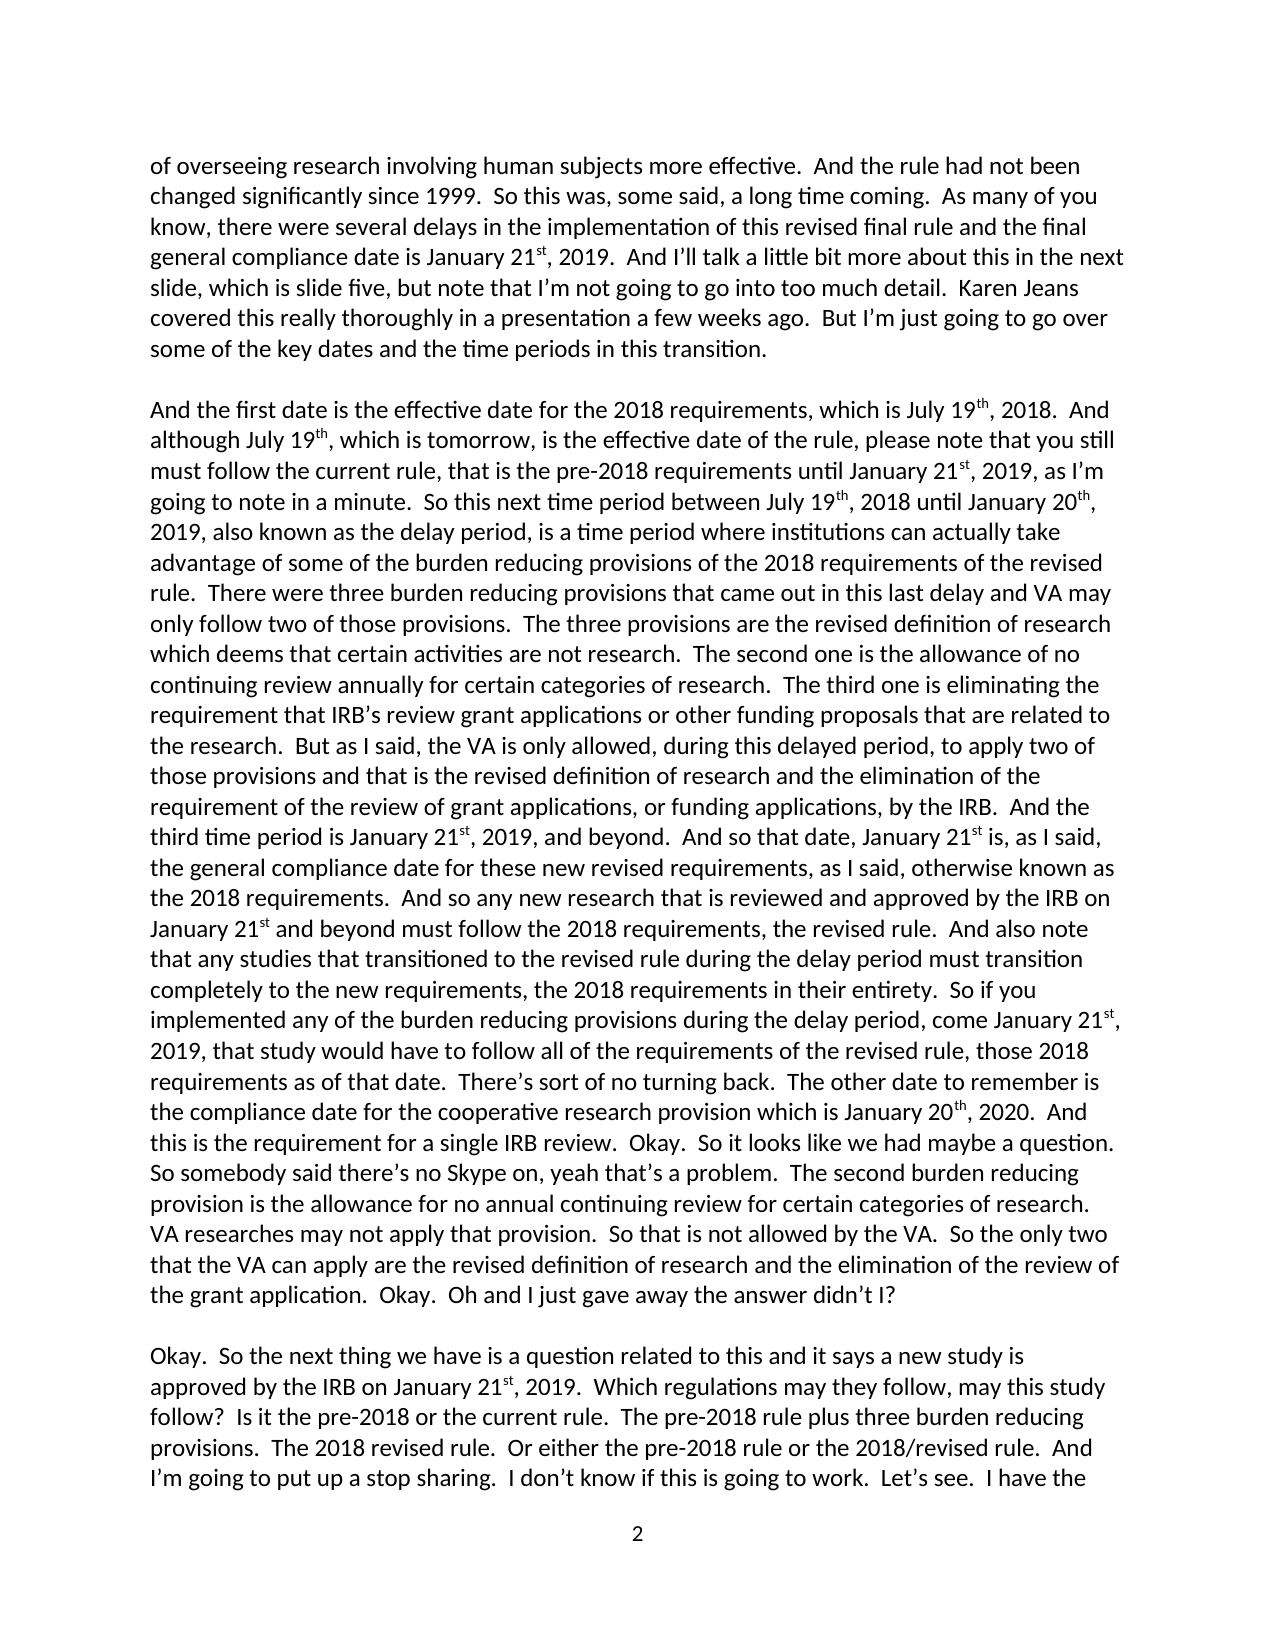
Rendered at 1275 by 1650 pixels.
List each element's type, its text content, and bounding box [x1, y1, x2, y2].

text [150, 150, 1125, 364]
text And the first date is the effective date for the 2018 requirements, which is July 19th, 2018. And although July 19th, which is tomorrow, is the effective date of the rule, please note that you still must follow the current rule, that is the pre-2018 requirements until January 21st, 2019, as I’m going to note in a minute. So this next time period between July 19th, 2018 until January 20th, 2019, also known as the delay period, is a time period where institutions can actually take advantage of some of the burden reducing provisions of the 2018 requirements of the revised rule. There were three burden reducing provisions that came out in this last delay and VA may only follow two of those provisions. The three provisions are the revised definition of research which deems that certain activities are not research. The second one is the allowance of no continuing review annually for certain categories of research. The third one is eliminating the requirement that IRB’s review grant applications or other funding proposals that are related to the research. But as I said, the VA is only allowed, during this delayed period, to apply two of those provisions and that is the revised definition of research and the elimination of the requirement of the review of grant applications, or funding applications, by the IRB. And the third time period is January 21st, 2019, and beyond. And so that date, January 21st is, as I said, the general compliance date for these new revised requirements, as I said, otherwise known as the 2018 requirements. And so any new research that is reviewed and approved by the IRB on January 21st and beyond must follow the 2018 requirements, the revised rule. And also note that any studies that transitioned to the revised rule during the delay period must transition completely to the new requirements, the 2018 requirements in their entirety. So if you implemented any of the burden reducing provisions during the delay period, come January 21st, 2019, that study would have to follow all of the requirements of the revised rule, those 2018 requirements as of that date. There’s sort of no turning back. The other date to remember is the compliance date for the cooperative research provision which is January 20th, 2020. And this is the requirement for a single IRB review. Okay. So it looks like we had maybe a question. So somebody said there’s no Skype on, yeah that’s a problem. The second burden reducing provision is the allowance for no annual continuing review for certain categories of research. VA researches may not apply that provision. So that is not allowed by the VA. So the only two that the VA can apply are the revised definition of research and the elimination of the review of the grant application. Okay. Oh and I just gave away the answer didn’t I? [150, 394, 1125, 1310]
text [150, 1340, 1125, 1493]
